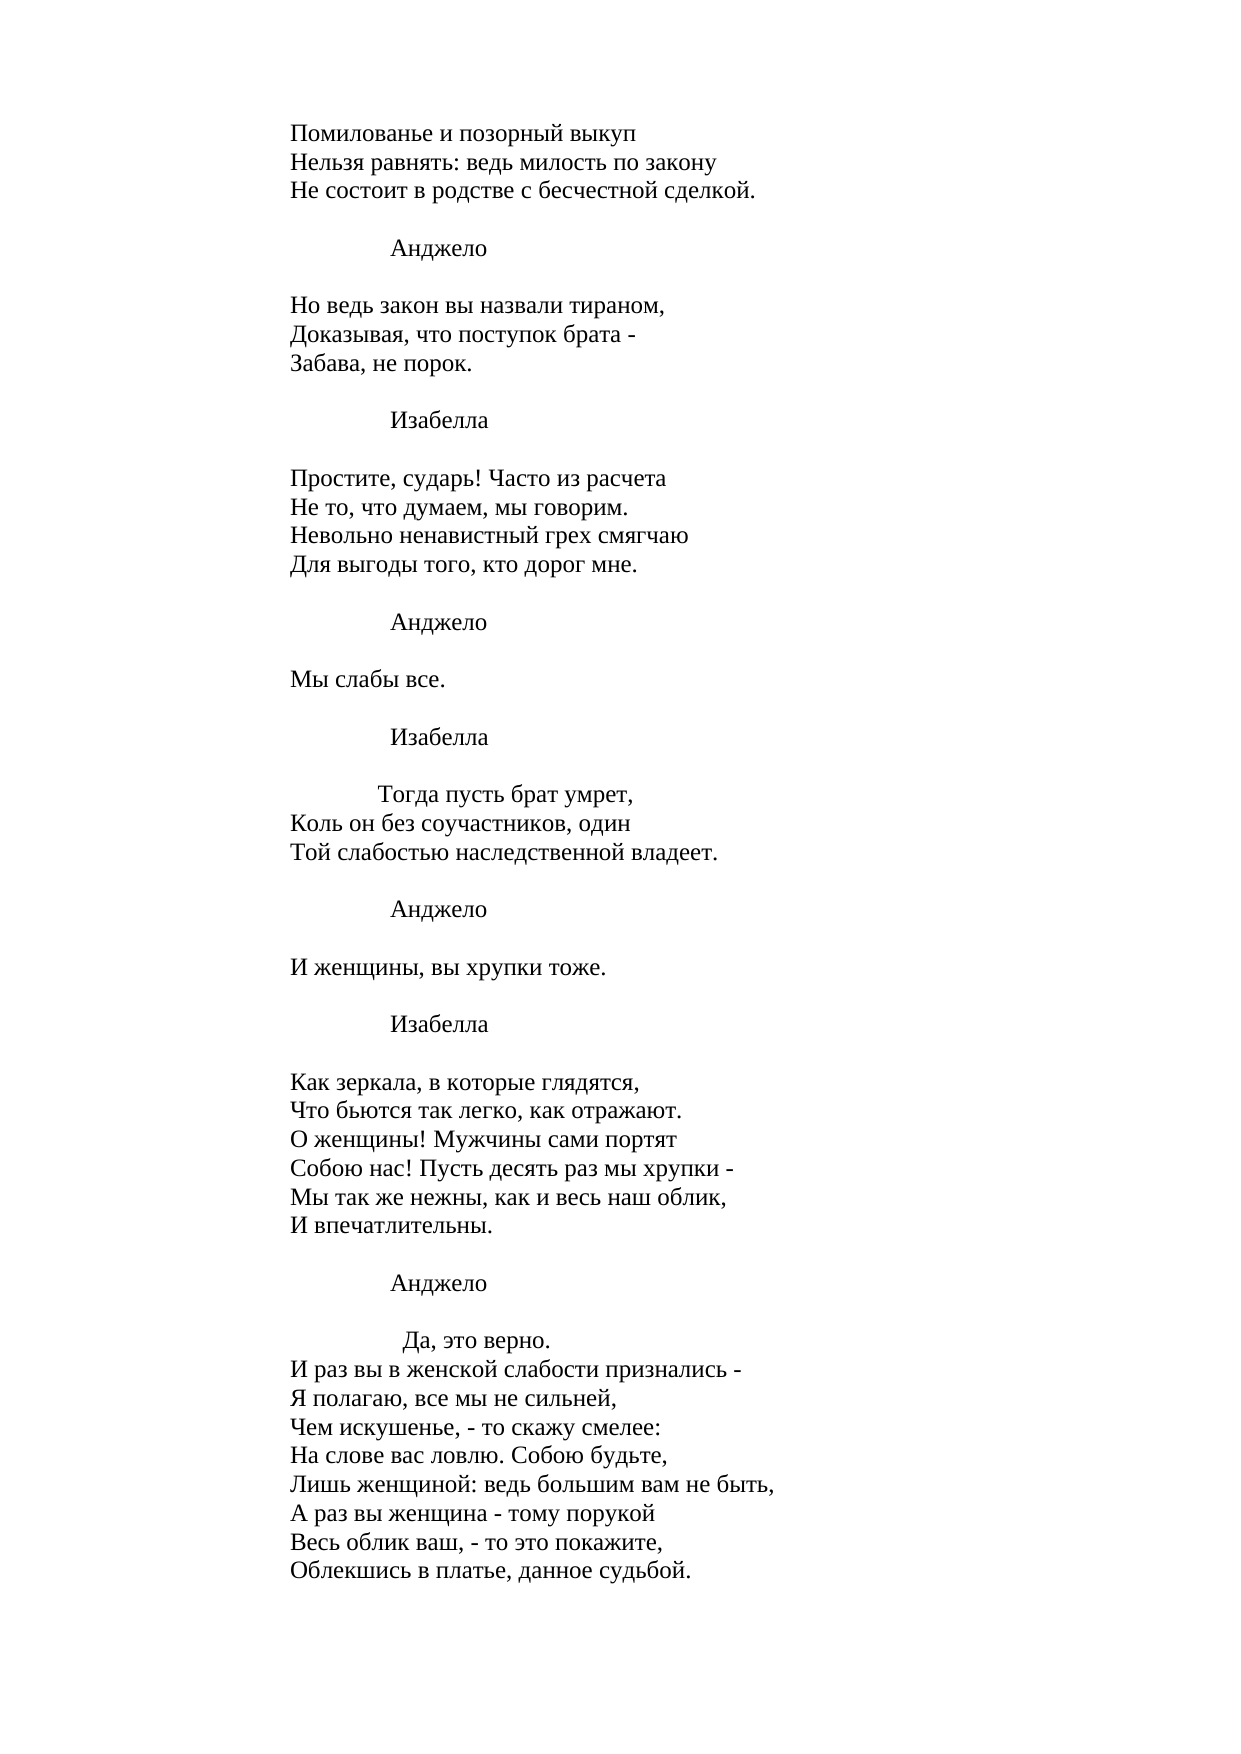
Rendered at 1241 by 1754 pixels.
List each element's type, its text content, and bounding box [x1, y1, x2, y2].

text На слове вас ловлю. Собою будьте, [177, 1441, 1152, 1469]
text Изабелла [177, 1009, 1152, 1038]
text Облекшись в платье, данное судьбой. [177, 1556, 1152, 1584]
text Доказывая, что поступок брата - [177, 319, 1152, 348]
text Не состоит в родстве с бесчестной сделкой. [177, 176, 1152, 204]
text Да, это верно. [177, 1326, 1152, 1354]
text Коль он без соучастников, один [177, 808, 1152, 837]
text Анджело [177, 1268, 1152, 1297]
text Нельзя равнять: ведь милость по закону [177, 147, 1152, 176]
text И раз вы в женской слабости признались - [177, 1354, 1152, 1383]
text Простите, сударь! Часто из расчета [177, 463, 1152, 492]
text Как зеркала, в которые глядятся, [177, 1067, 1152, 1096]
text Анджело [177, 607, 1152, 636]
text Анджело [177, 233, 1152, 262]
text Изабелла [177, 722, 1152, 751]
text Лишь женщиной: ведь большим вам не быть, [177, 1469, 1152, 1498]
text Мы так же нежны, как и весь наш облик, [177, 1182, 1152, 1211]
text И впечатлительны. [177, 1211, 1152, 1239]
text Весь облик ваш, - то это покажите, [177, 1527, 1152, 1556]
text Анджело [177, 894, 1152, 923]
text Той слабостью наследственной владеет. [177, 837, 1152, 866]
text Собою нас! Пусть десять раз мы хрупки - [177, 1153, 1152, 1182]
text Тогда пусть брат умрет, [177, 779, 1152, 808]
text Изабелла [177, 406, 1152, 434]
text Но ведь закон вы назвали тираном, [177, 291, 1152, 319]
text Забава, не порок. [177, 348, 1152, 377]
text Не то, что думаем, мы говорим. [177, 492, 1152, 521]
text А раз вы женщина - тому порукой [177, 1498, 1152, 1527]
text И женщины, вы хрупки тоже. [177, 952, 1152, 981]
text Мы слабы все. [177, 664, 1152, 693]
text Что бьются так легко, как отражают. [177, 1096, 1152, 1124]
text Чем искушенье, - то скажу смелее: [177, 1412, 1152, 1441]
text О женщины! Мужчины сами портят [177, 1124, 1152, 1153]
text Невольно ненавистный грех смягчаю [177, 521, 1152, 549]
text Я полагаю, все мы не сильней, [177, 1383, 1152, 1412]
text Помилованье и позорный выкуп [177, 118, 1152, 147]
text Для выгоды того, кто дорог мне. [177, 549, 1152, 578]
